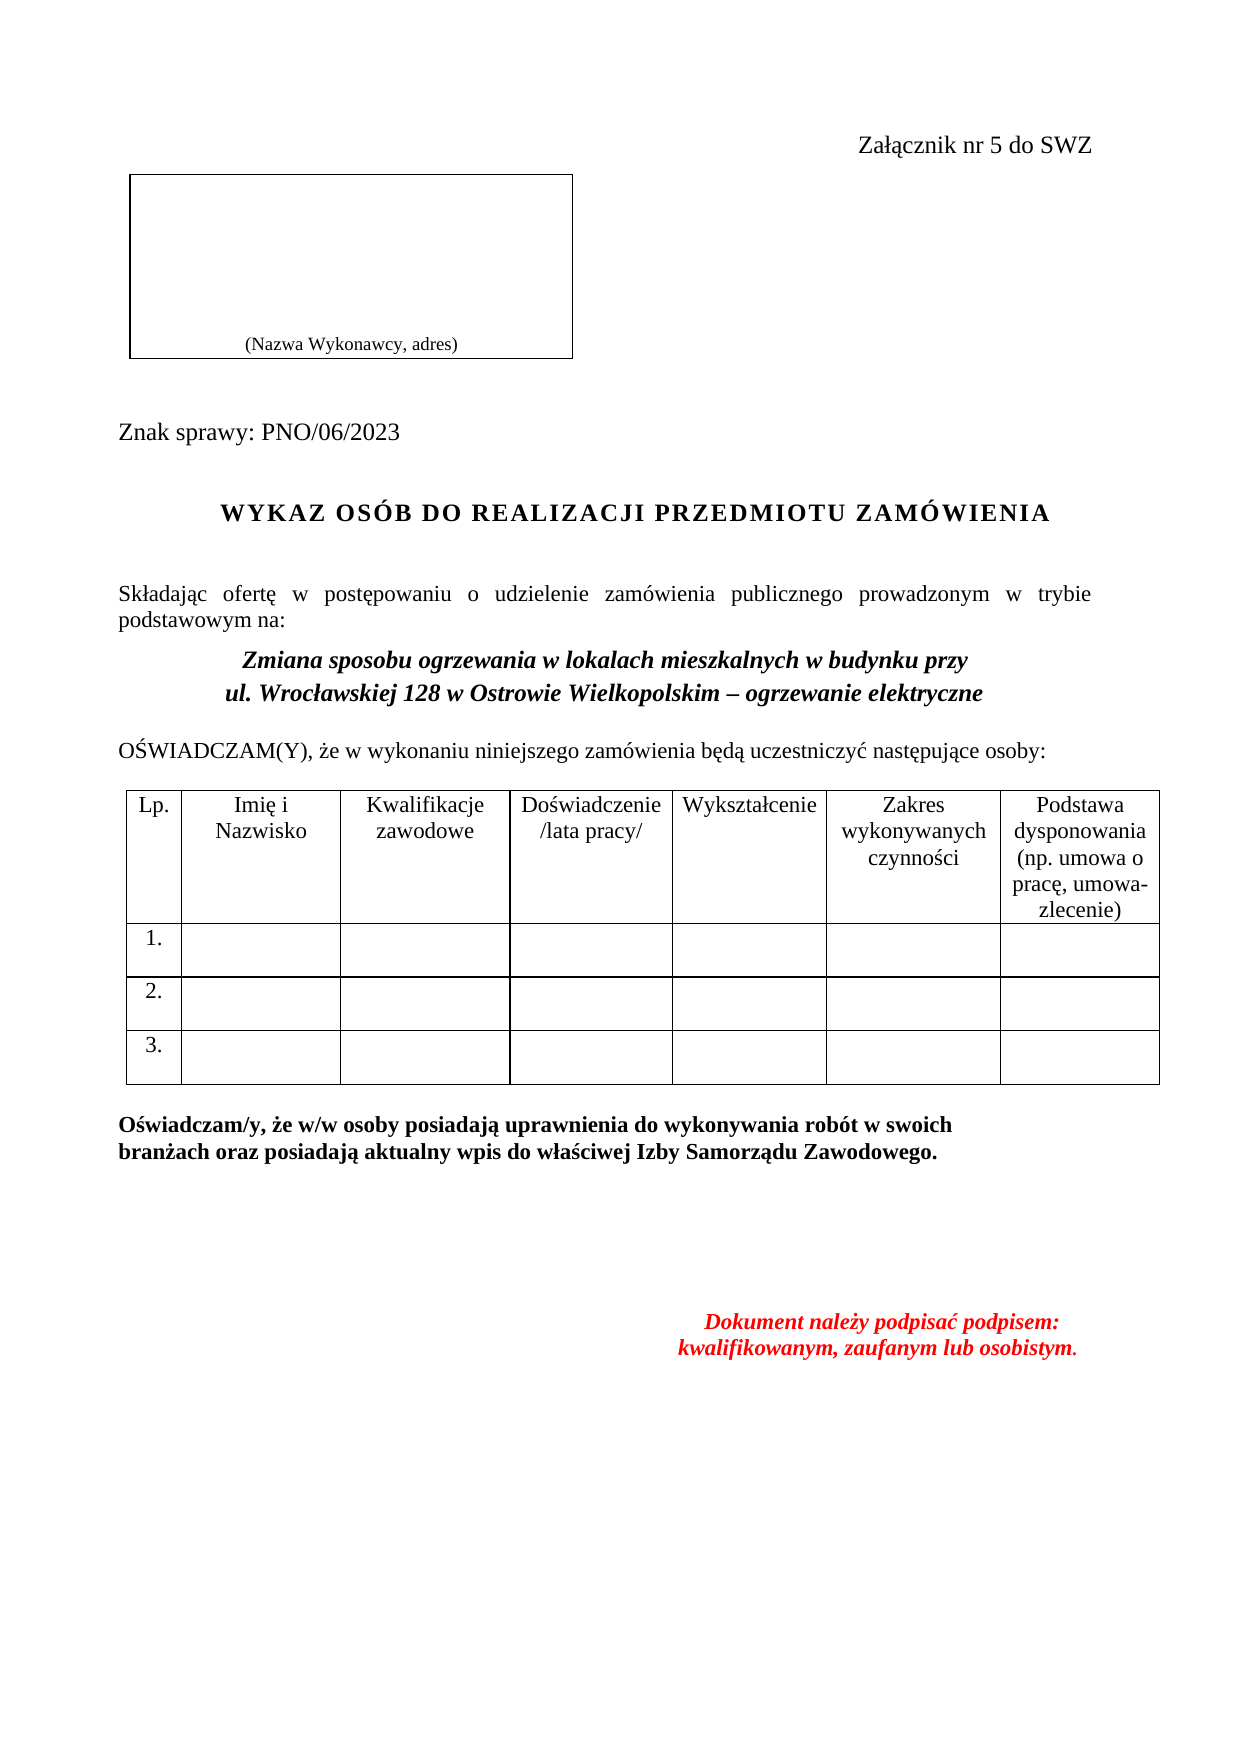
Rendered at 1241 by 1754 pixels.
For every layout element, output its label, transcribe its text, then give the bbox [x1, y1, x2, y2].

table_header Imię i Nazwisko [182, 791, 340, 923]
text Zmiana sposobu ogrzewania w lokalach mieszkalnych w budynku przy [118, 645, 1092, 673]
table_cell 2. [127, 978, 181, 1030]
table_header Lp. [127, 791, 181, 923]
table_cell [1001, 1031, 1159, 1084]
title Załącznik nr 5 do SWZ [118, 131, 1092, 159]
table_header Zakres wykonywanych czynności [827, 791, 1000, 923]
table_cell [511, 924, 672, 976]
text branżach oraz posiadają aktualny wpis do właściwej Izby Samorządu Zawodowego. [118, 1138, 1196, 1164]
table_cell [182, 978, 340, 1030]
table_cell 3. [127, 1031, 181, 1084]
table_cell 1. [127, 924, 181, 976]
text Znak sprawy: PNO/06/2023 [118, 417, 1092, 445]
text Oświadczam/y, że w/w osoby posiadają uprawnienia do wykonywania robót w swoich [118, 1111, 1196, 1138]
table_cell [1001, 924, 1159, 976]
text ul. Wrocławskiej 128 w Ostrowie Wielkopolskim – ogrzewanie elektryczne [118, 678, 1092, 707]
table_cell [341, 1031, 509, 1084]
table_cell [827, 978, 1000, 1030]
table_cell [511, 1031, 672, 1084]
table_cell [511, 978, 672, 1030]
text OŚWIADCZAM(Y), że w wykonaniu niniejszego zamówienia będą uczestniczyć następujące osoby: [118, 737, 1092, 763]
table_cell [182, 924, 340, 976]
text Składając ofertę w postępowaniu o udzielenie zamówienia publicznego prowadzonym w trybie podstawowym na: [118, 579, 1092, 632]
table_cell [827, 1031, 1000, 1084]
table_cell [673, 1031, 826, 1084]
table_cell [341, 978, 509, 1030]
table_header Doświadczenie /lata pracy/ [511, 791, 672, 923]
table_cell [1001, 978, 1159, 1030]
table_header (Nazwa Wykonawcy, adres) [131, 175, 572, 358]
table_cell [341, 924, 509, 976]
table_cell [827, 924, 1000, 976]
table_header Podstawa dysponowania (np. umowa o pracę, umowa-zlecenie) [1001, 791, 1159, 923]
table_cell [182, 1031, 340, 1084]
text Dokument należy podpisać podpisem: kwalifikowanym, zaufanym lub osobistym. [664, 1308, 1092, 1361]
table_cell [673, 978, 826, 1030]
table_header Kwalifikacje zawodowe [341, 791, 509, 923]
table_cell [673, 924, 826, 976]
table_header Wykształcenie [673, 791, 826, 923]
subtitle WYKAZ OSÓB DO REALIZACJI PRZEDMIOTU ZAMÓWIENIA [148, 498, 1122, 527]
